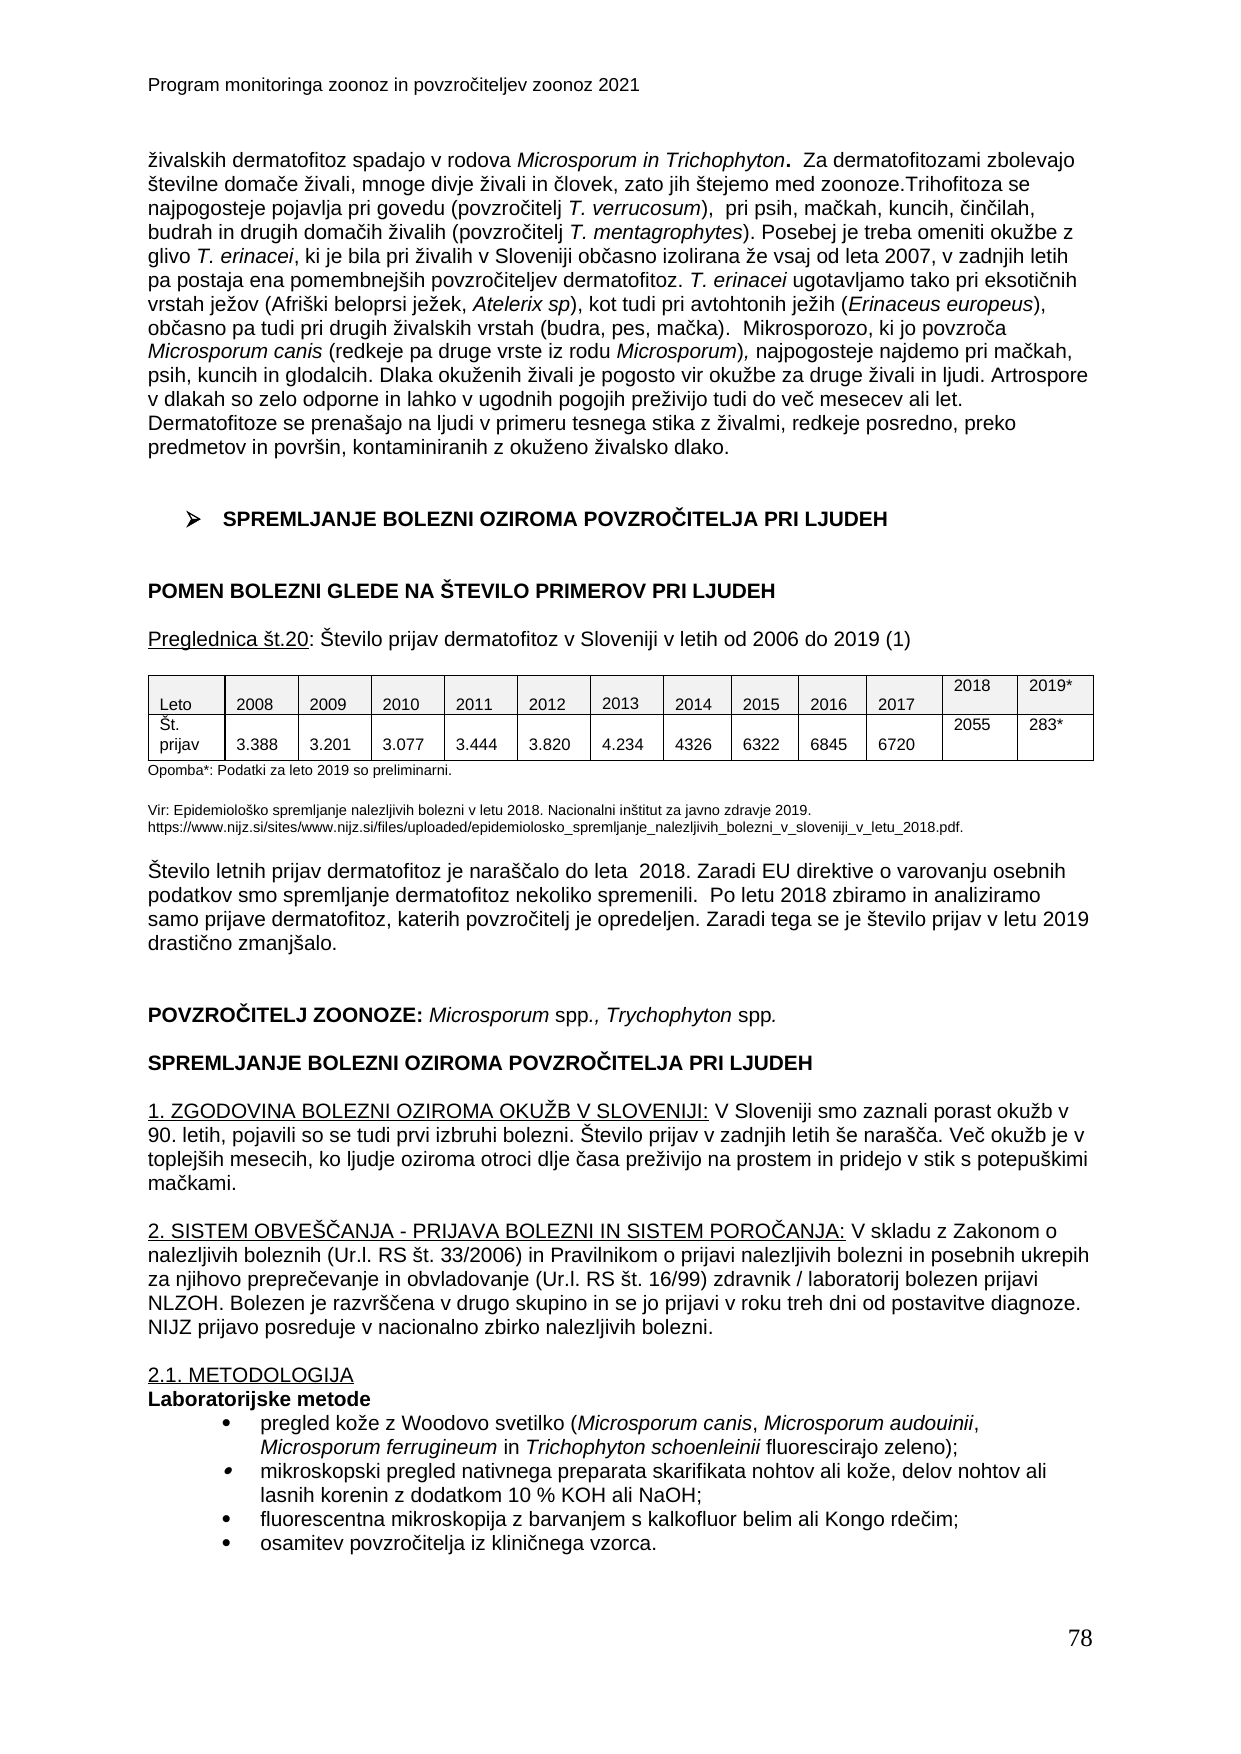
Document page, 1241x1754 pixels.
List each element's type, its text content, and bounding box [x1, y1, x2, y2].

list fluorescentna mikroskopija z barvanjem s kalkofluor belim ali Kongo rdečim; [223, 1506, 1093, 1531]
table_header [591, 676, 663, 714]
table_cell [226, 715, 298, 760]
text POMEN BOLEZNI GLEDE NA ŠTEVILO PRIMEROV PRI LJUDEH [148, 579, 1093, 603]
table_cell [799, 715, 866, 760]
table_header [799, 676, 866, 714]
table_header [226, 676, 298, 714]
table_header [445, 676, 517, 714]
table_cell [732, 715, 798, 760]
list SPREMLJANJE BOLEZNI OZIROMA POVZROČITELJA PRI LJUDEH [185, 507, 1093, 531]
text Laboratorijske metode [148, 1386, 1093, 1410]
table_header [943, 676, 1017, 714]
text Preglednica št.20: Število prijav dermatofitoz v Sloveniji v letih od 2006 do 2019 (1) [148, 627, 1093, 651]
list mikroskopski pregled nativnega preparata skarifikata nohtov ali kože, delov nohtov ali lasnih korenin z dodatkom 10 % KOH ali NaOH; [223, 1458, 1093, 1506]
text Število letnih prijav dermatofitoz je naraščalo do leta 2018. Zaradi EU direktive o varovanju osebnih podatkov smo spremljanje dermatofitoz nekoliko spremenili. Po letu 2018 zbiramo in analiziramo samo prijave dermatofitoz, katerih povzročitelj je opredeljen. Zaradi tega se je število prijav v letu 2019 drastično zmanjšalo. [148, 859, 1093, 955]
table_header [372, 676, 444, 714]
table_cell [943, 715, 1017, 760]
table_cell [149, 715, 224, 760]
text SPREMLJANJE BOLEZNI OZIROMA POVZROČITELJA PRI LJUDEH [148, 1051, 1093, 1075]
text 2. SISTEM OBVEŠČANJA - PRIJAVA BOLEZNI IN SISTEM POROČANJA: V skladu z Zakonom o nalezljivih boleznih (Ur.l. RS št. 33/2006) in Pravilnikom o prijavi nalezljivih bolezni in posebnih ukrepih za njihovo preprečevanje in obvladovanje (Ur.l. RS št. 16/99) zdravnik / laboratorij bolezen prijavi NLZOH. Bolezen je razvrščena v drugo skupino in se jo prijavi v roku treh dni od postavitve diagnoze. NIJZ prijavo posreduje v nacionalno zbirko nalezljivih bolezni. [148, 1219, 1093, 1338]
text Opomba*: Podatki za leto 2019 so preliminarni. [148, 761, 1093, 778]
text 1. ZGODOVINA BOLEZNI OZIROMA OKUŽB V SLOVENIJI: V Sloveniji smo zaznali porast okužb v 90. letih, pojavili so se tudi prvi izbruhi bolezni. Število prijav v zadnjih letih še narašča. Več okužb je v toplejših mesecih, ko ljudje oziroma otroci dlje časa preživijo na prostem in pridejo v stik s potepuškimi mačkami. [148, 1099, 1093, 1195]
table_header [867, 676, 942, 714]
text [148, 148, 1093, 459]
text 2.1. METODOLOGIJA [148, 1362, 1093, 1386]
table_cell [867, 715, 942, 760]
text Vir: Epidemiološko spremljanje nalezljivih bolezni v letu 2018. Nacionalni inštitut za javno zdravje 2019. https://www.nijz.si/sites/www.nijz.si/files/uploaded/epidemiolosko_spremljanje_nalezljivih_bolezni_v_sloveniji_v_letu_2018.pdf. [148, 802, 1093, 835]
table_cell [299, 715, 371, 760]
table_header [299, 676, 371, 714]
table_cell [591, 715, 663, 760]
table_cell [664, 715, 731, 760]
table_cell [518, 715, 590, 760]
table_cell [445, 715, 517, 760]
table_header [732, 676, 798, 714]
list osamitev povzročitelja iz kliničnega vzorca. [223, 1531, 1093, 1554]
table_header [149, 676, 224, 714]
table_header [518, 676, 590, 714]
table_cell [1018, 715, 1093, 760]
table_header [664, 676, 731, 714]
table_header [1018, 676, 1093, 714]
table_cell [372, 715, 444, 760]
text POVZROČITELJ ZOONOZE: Microsporum spp., Trychophyton spp. [148, 1003, 1093, 1027]
